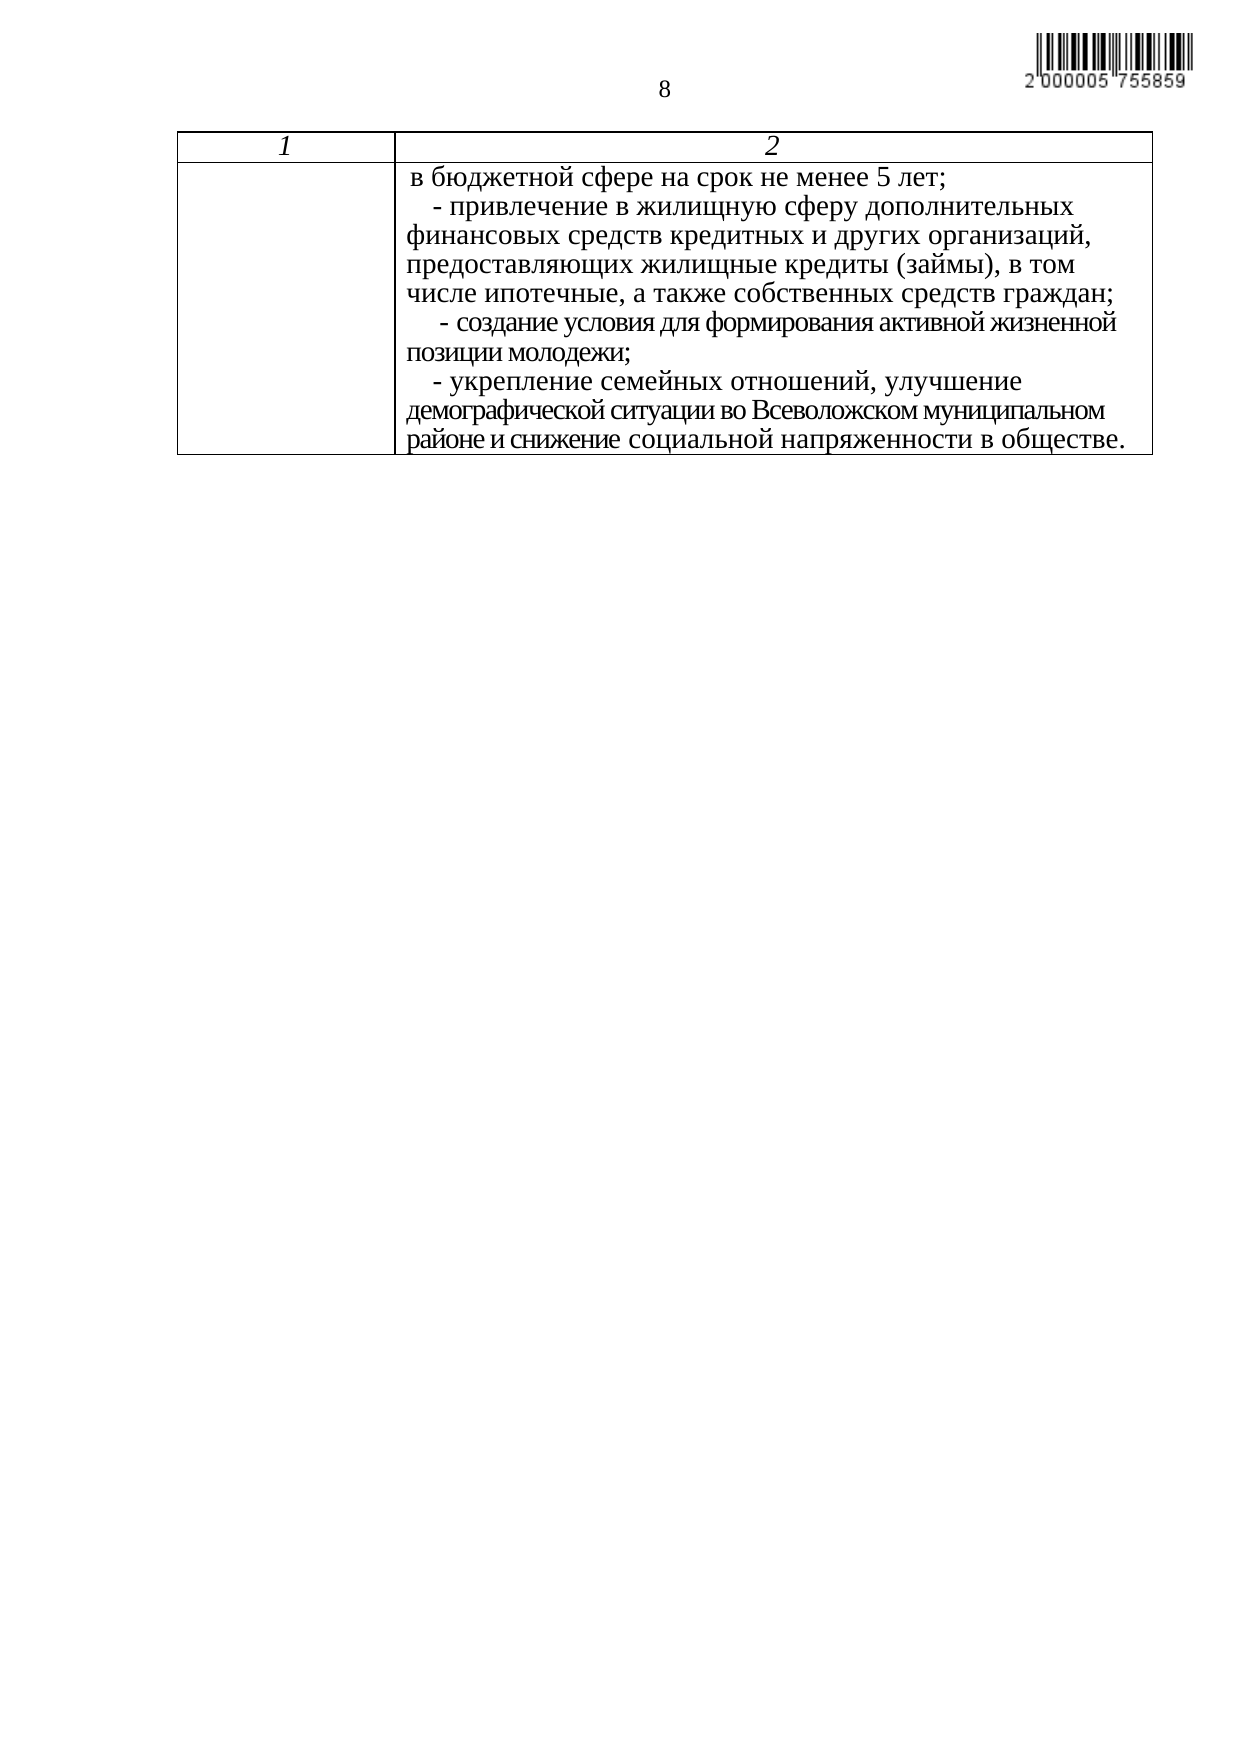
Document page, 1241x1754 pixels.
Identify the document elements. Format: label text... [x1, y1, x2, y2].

picture [1024, 33, 1211, 91]
table_header 1 [178, 133, 394, 162]
table_header 2 [396, 133, 1152, 162]
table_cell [178, 163, 394, 454]
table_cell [396, 163, 1152, 454]
